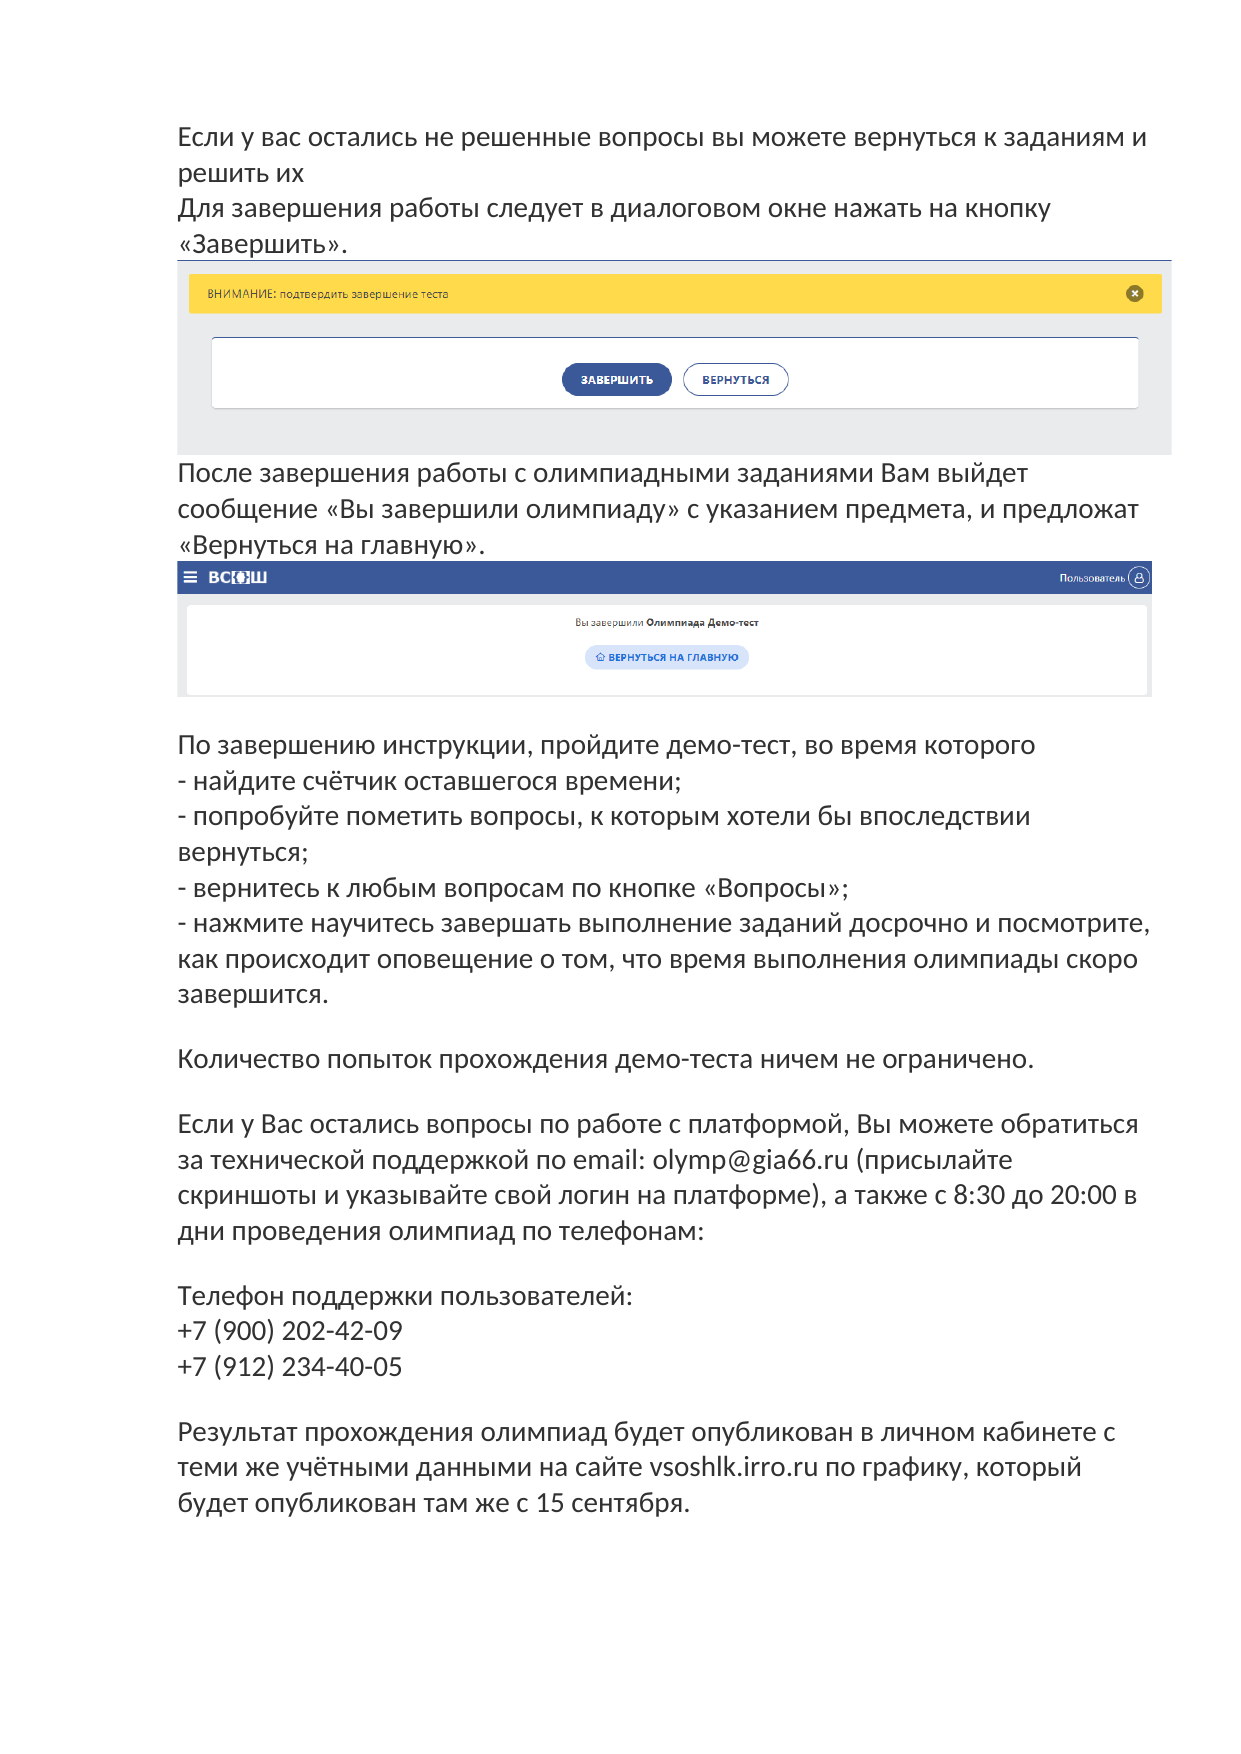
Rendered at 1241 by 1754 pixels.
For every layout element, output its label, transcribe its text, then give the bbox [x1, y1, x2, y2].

text Количество попыток прохождения демо-теста ничем не ограничено. [177, 1040, 1152, 1076]
text Если у Вас остались вопросы по работе с платформой, Вы можете обратиться за технической поддержкой по email: olymp@gia66.ru (присылайте скриншоты и указывайте свой логин на платформе), а также с 8:30 до 20:00 в дни проведения олимпиад по телефонам: [177, 1105, 1152, 1248]
picture [177, 561, 1152, 697]
text После завершения работы с олимпиадными заданиями Вам выйдет сообщение «Вы завершили олимпиаду» с указанием предмета, и предложат «Вернуться на главную». [177, 455, 1152, 561]
text Результат прохождения олимпиад будет опубликован в личном кабинете с теми же учётными данными на сайте vsoshlk.irro.ru по графику, который будет опубликован там же с 15 сентября. [177, 1413, 1152, 1520]
text Если у вас остались не решенные вопросы вы можете вернуться к заданиям и решить их [177, 118, 1152, 189]
text Телефон поддержки пользователей: +7 (900) 202-42-09 +7 (912) 234-40-05 [177, 1277, 1152, 1384]
picture [177, 260, 1172, 455]
text Для завершения работы следует в диалоговом окне нажать на кнопку «Завершить». [177, 189, 1152, 260]
text По завершению инструкции, пройдите демо-тест, во время которого - найдите счётчик оставшегося времени; - попробуйте пометить вопросы, к которым хотели бы впоследствии вернуться; - вернитесь к любым вопросам по кнопке «Вопросы»; - нажмите научитесь завершать выполнение заданий досрочно и посмотрите, как происходит оповещение о том, что время выполнения олимпиады скоро завершится. [177, 726, 1152, 1011]
